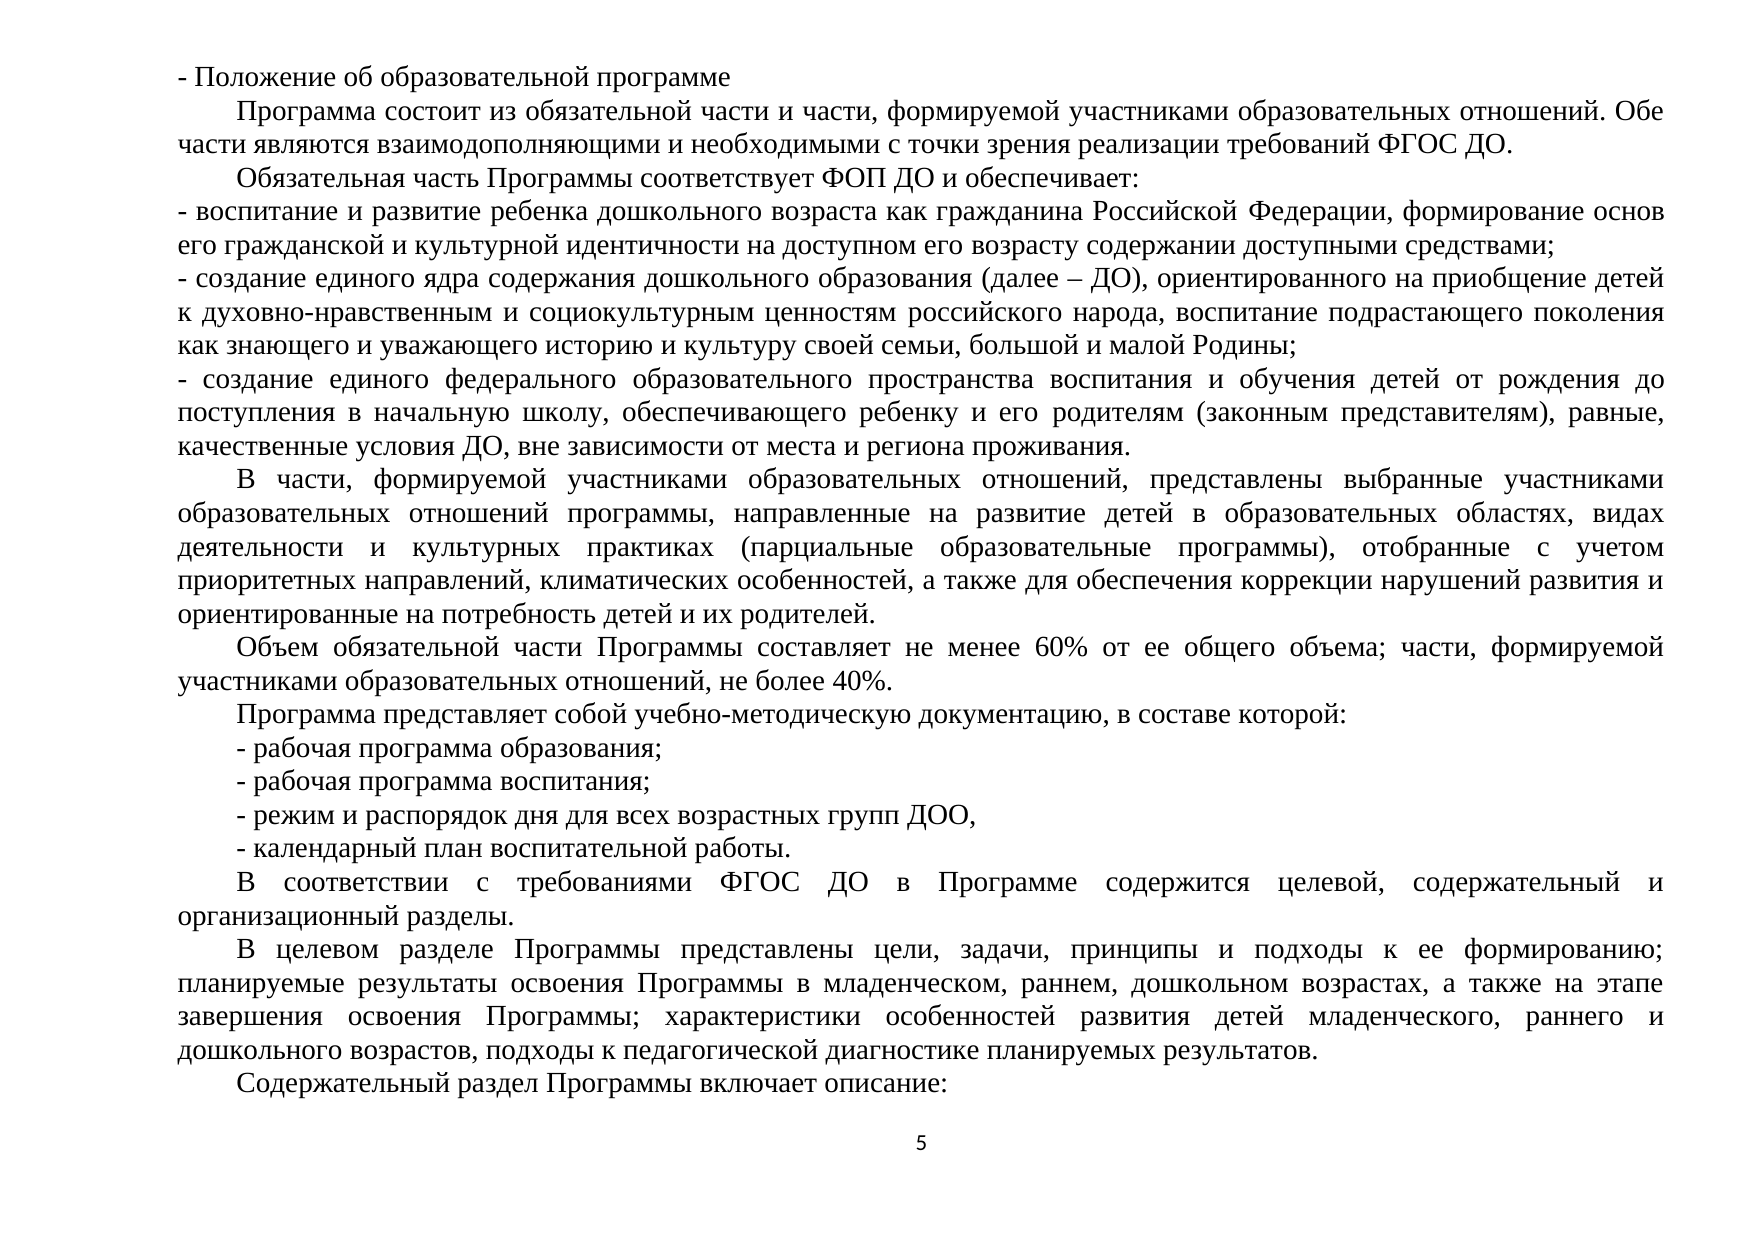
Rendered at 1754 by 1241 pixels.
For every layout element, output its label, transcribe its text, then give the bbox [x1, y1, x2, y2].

text Программа состоит из обязательной части и части, формируемой участниками образовательных отношений. Обе части являются взаимодополняющими и необходимыми с точки зрения реализации требований ФГОС ДО. [177, 93, 1665, 160]
text - календарный план воспитательной работы. [236, 831, 1665, 864]
text В целевом разделе Программы представлены цели, задачи, принципы и подходы к ее формированию; планируемые результаты освоения Программы в младенческом, раннем, дошкольном возрастах, а также на этапе завершения освоения Программы; характеристики особенностей развития детей младенческого, раннего и дошкольного возрастов, подходы к педагогической диагностике планируемых результатов. [177, 931, 1665, 1065]
text Содержательный раздел Программы включает описание: [177, 1065, 1665, 1099]
text - рабочая программа образования; [177, 730, 1665, 763]
text Обязательная часть Программы соответствует ФОП ДО и обеспечивает: [177, 160, 1665, 193]
text - воспитание и развитие ребенка дошкольного возраста как гражданина Российской Федерации, формирование основ его гражданской и культурной идентичности на доступном его возрасту содержании доступными средствами; [177, 193, 1665, 260]
text В части, формируемой участниками образовательных отношений, представлены выбранные участниками образовательных отношений программы, направленные на развитие детей в образовательных областях, видах деятельности и культурных практиках (парциальные образовательные программы), отобранные с учетом приоритетных направлений, климатических особенностей, а также для обеспечения коррекции нарушений развития и ориентированные на потребность детей и их родителей. [177, 462, 1665, 629]
text - Положение об образовательной программе [177, 59, 1665, 93]
text - рабочая программа воспитания; [236, 763, 1665, 797]
text Объем обязательной части Программы составляет не менее 60% от ее общего объема; части, формируемой участниками образовательных отношений, не более 40%. [177, 629, 1665, 696]
text - создание единого федерального образовательного пространства воспитания и обучения детей от рождения до поступления в начальную школу, обеспечивающего ребенку и его родителям (законным представителям), равные, качественные условия ДО, вне зависимости от места и региона проживания. [177, 361, 1665, 462]
text - создание единого ядра содержания дошкольного образования (далее – ДО), ориентированного на приобщение детей к духовно-нравственным и социокультурным ценностям российского народа, воспитание подрастающего поколения как знающего и уважающего историю и культуру своей семьи, большой и малой Родины; [177, 260, 1665, 361]
text - режим и распорядок дня для всех возрастных групп ДОО, [236, 797, 1665, 831]
text Программа представляет собой учебно-методическую документацию, в составе которой: [177, 696, 1665, 730]
text В соответствии с требованиями ФГОС ДО в Программе содержится целевой, содержательный и организационный разделы. [177, 864, 1665, 931]
